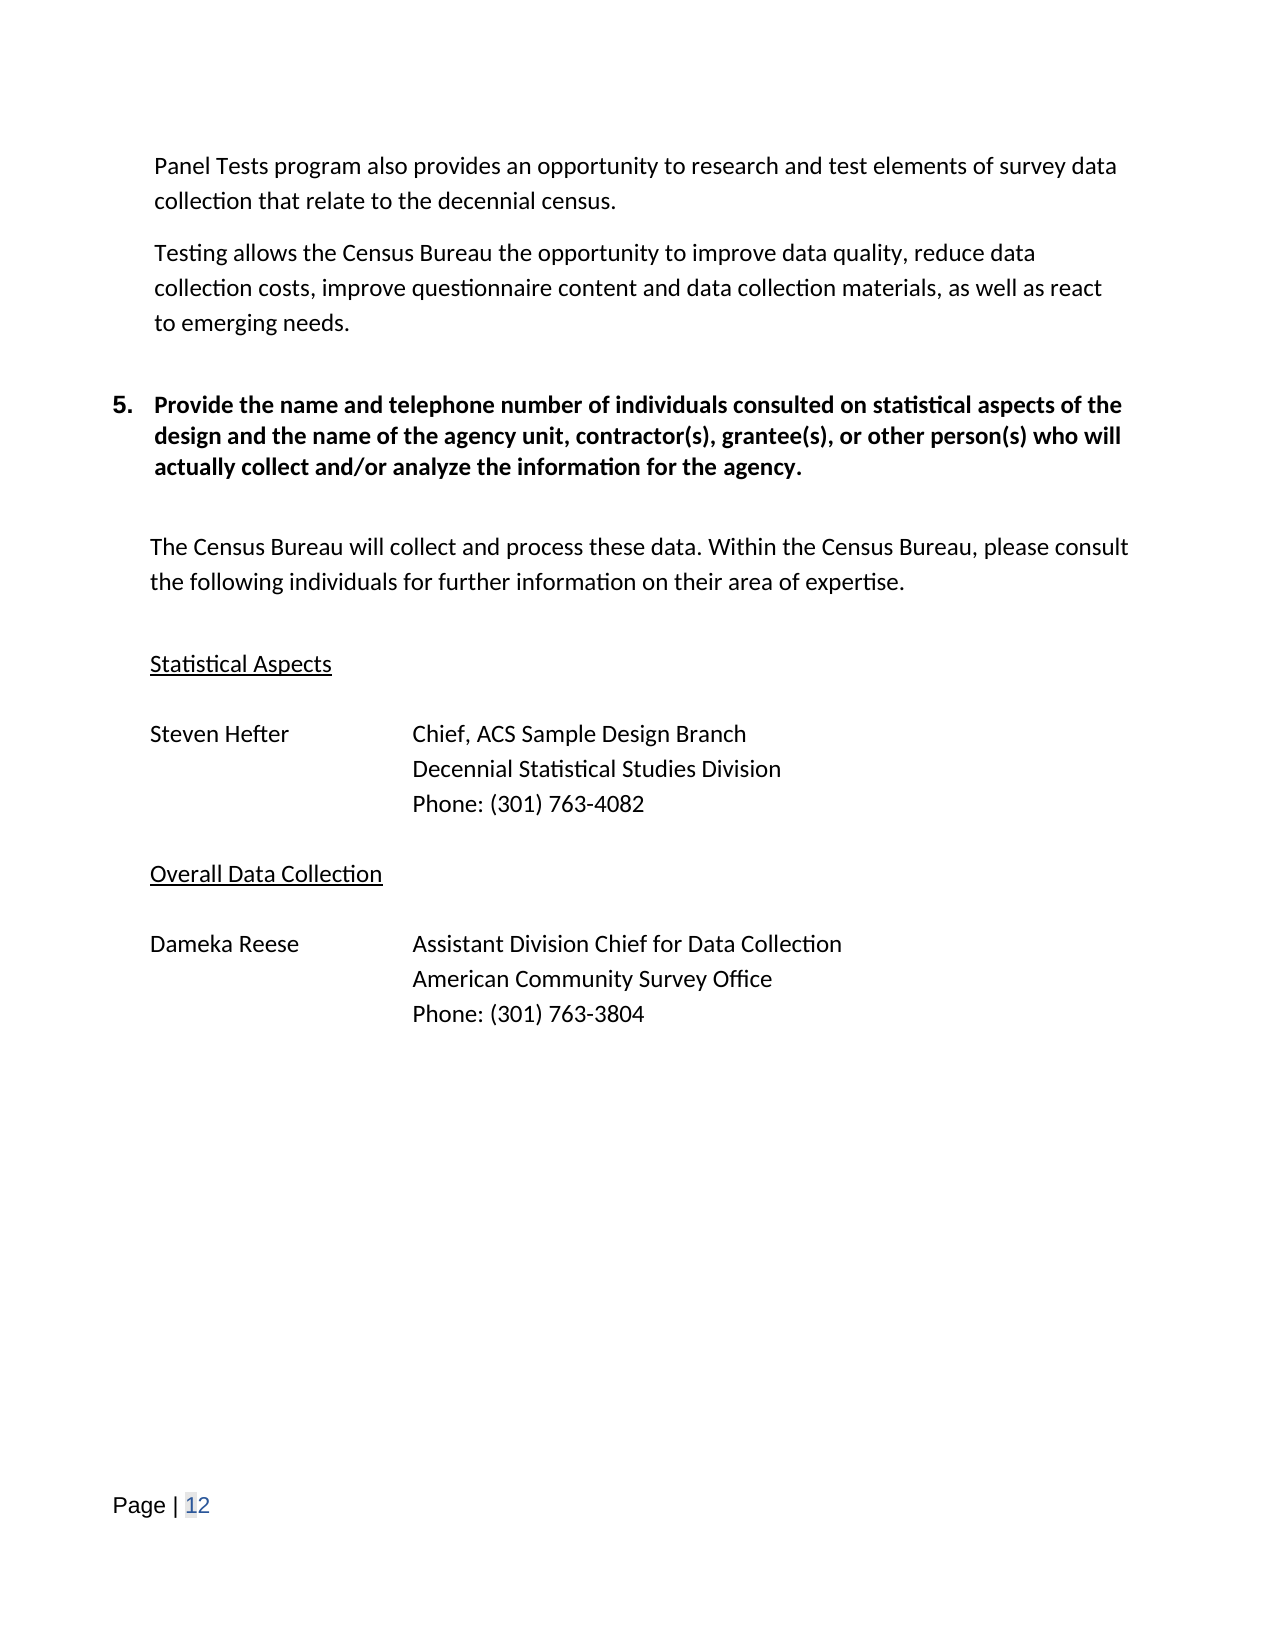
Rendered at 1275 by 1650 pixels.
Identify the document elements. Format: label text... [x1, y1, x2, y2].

text Steven Hefter Chief, ACS Sample Design Branch [150, 718, 1162, 749]
text Decennial Statistical Studies Division [150, 753, 1162, 784]
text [154, 150, 1125, 216]
text Phone: (301) 763-3804 [150, 998, 1162, 1029]
text American Community Survey Office [375, 963, 1162, 994]
text The Census Bureau will collect and process these data. Within the Census Bureau, please consult the following individuals for further information on their area of expertise. [150, 531, 1162, 596]
text Phone: (301) 763-4082 [150, 788, 1162, 819]
text Testing allows the Census Bureau the opportunity to improve data quality, reduce data collection costs, improve questionnaire content and data collection materials, as well as react to emerging needs. [154, 237, 1125, 337]
text Dameka Reese Assistant Division Chief for Data Collection [150, 928, 1162, 959]
text Statistical Aspects [150, 648, 1162, 679]
subtitle Provide the name and telephone number of individuals consulted on statistical aspects of the design and the name of the agency unit, contractor(s), grantee(s), or other person(s) who will actually collect and/or analyze the information for the agency. [112, 389, 1162, 481]
text Overall Data Collection [150, 858, 1162, 889]
